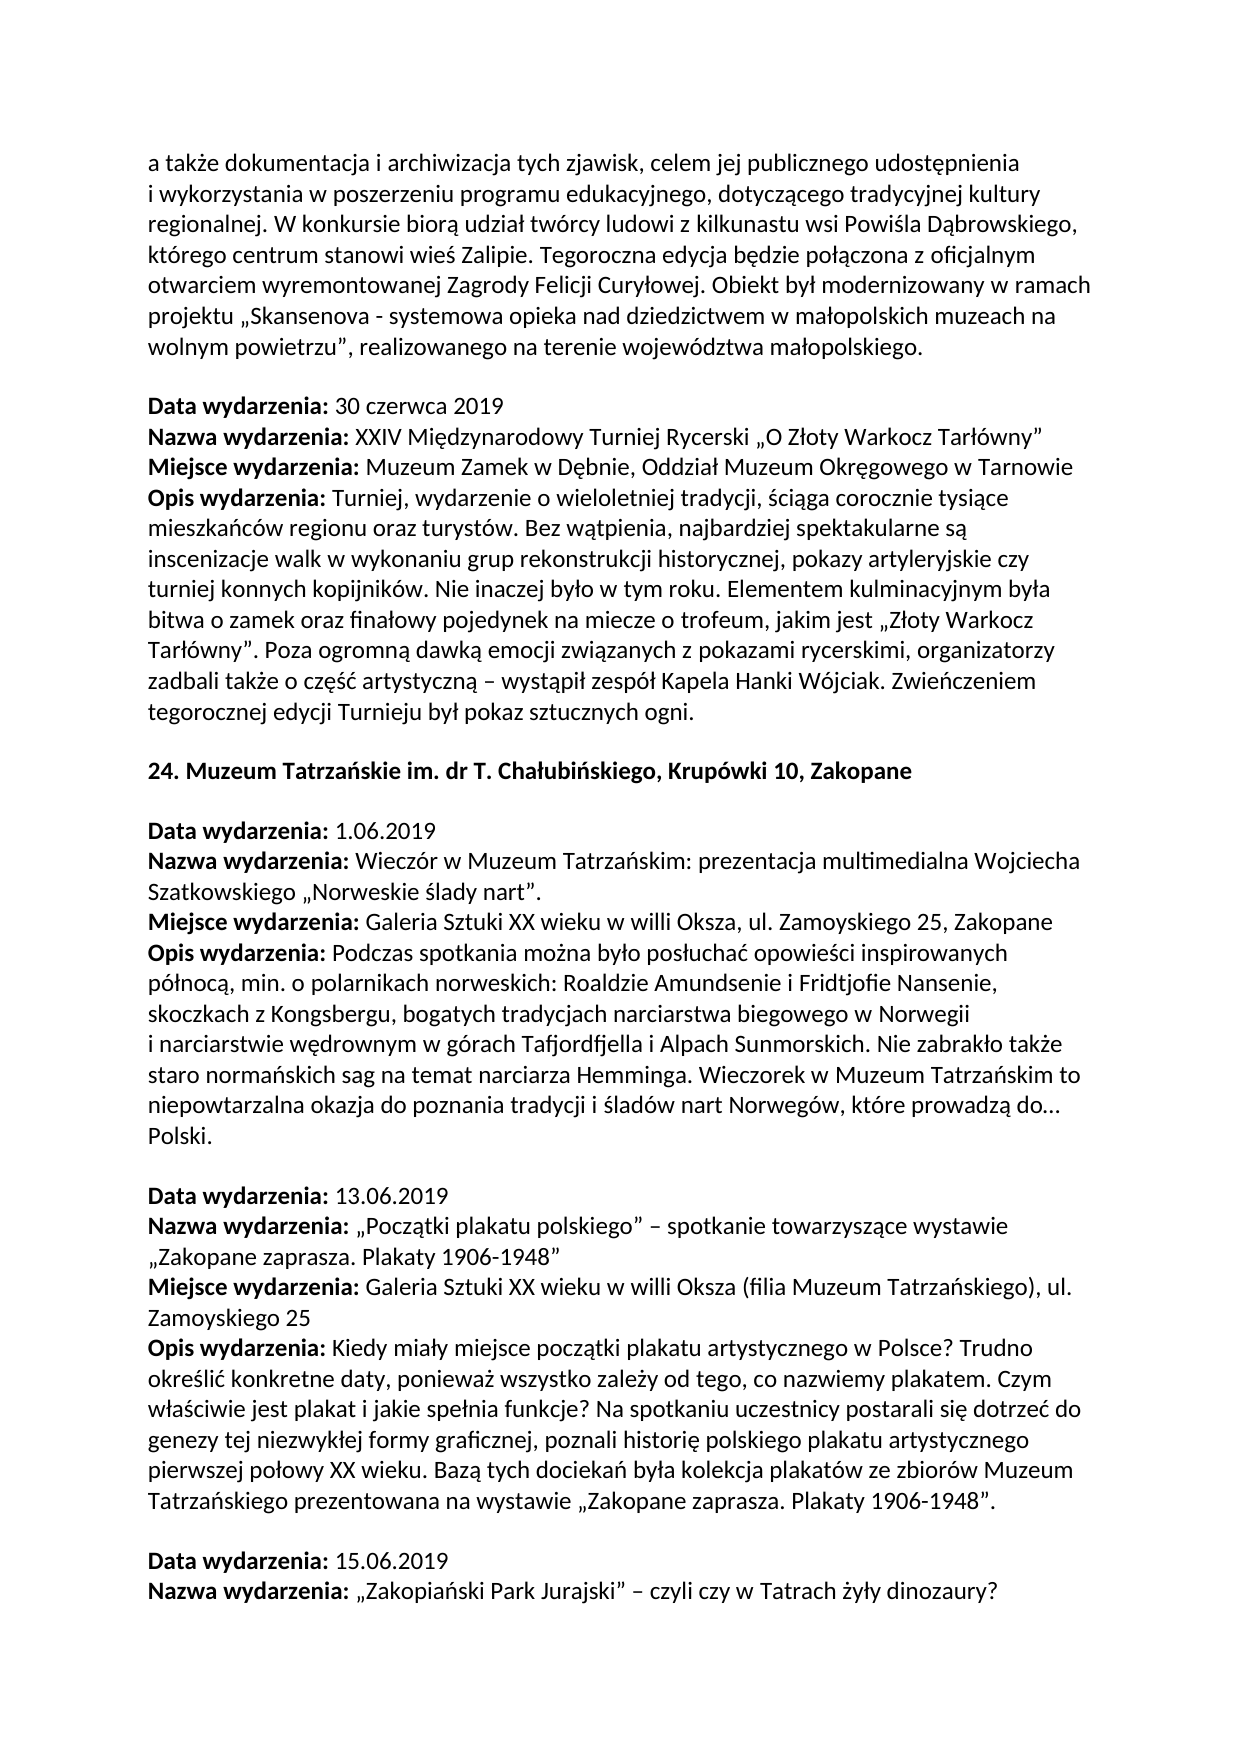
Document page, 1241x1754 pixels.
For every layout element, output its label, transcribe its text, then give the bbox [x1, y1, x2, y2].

text Data wydarzenia: 13.06.2019 Nazwa wydarzenia: „Początki plakatu polskiego” – spotkanie towarzyszące wystawie „Zakopane zaprasza. Plakaty 1906-1948” Miejsce wydarzenia: Galeria Sztuki XX wieku w willi Oksza (filia Muzeum Tatrzańskiego), ul. Zamoyskiego 25 Opis wydarzenia: Kiedy miały miejsce początki plakatu artystycznego w Polsce? Trudno określić konkretne daty, ponieważ wszystko zależy od tego, co nazwiemy plakatem. Czym właściwie jest plakat i jakie spełnia funkcje? Na spotkaniu uczestnicy postarali się dotrzeć do genezy tej niezwykłej formy graficznej, poznali historię polskiego plakatu artystycznego pierwszej połowy XX wieku. Bazą tych dociekań była kolekcja plakatów ze zbiorów Muzeum Tatrzańskiego prezentowana na wystawie „Zakopane zaprasza. Plakaty 1906-1948”. [148, 1180, 1093, 1516]
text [148, 148, 1093, 361]
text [148, 1545, 1093, 1606]
text Data wydarzenia: 1.06.2019 Nazwa wydarzenia: Wieczór w Muzeum Tatrzańskim: prezentacja multimedialna Wojciecha Szatkowskiego „Norweskie ślady nart”. Miejsce wydarzenia: Galeria Sztuki XX wieku w willi Oksza, ul. Zamoyskiego 25, Zakopane Opis wydarzenia: Podczas spotkania można było posłuchać opowieści inspirowanych północą, min. o polarnikach norweskich: Roaldzie Amundsenie i Fridtjofie Nansenie, skoczkach z Kongsbergu, bogatych tradycjach narciarstwa biegowego w Norwegii i narciarstwie wędrownym w górach Tafjordfjella i Alpach Sunmorskich. Nie zabrakło także staro normańskich sag na temat narciarza Hemminga. Wieczorek w Muzeum Tatrzańskim to niepowtarzalna okazja do poznania tradycji i śladów nart Norwegów, które prowadzą do… Polski. [148, 815, 1093, 1151]
text Data wydarzenia: 30 czerwca 2019 Nazwa wydarzenia: XXIV Międzynarodowy Turniej Rycerski „O Złoty Warkocz Tarłówny” Miejsce wydarzenia: Muzeum Zamek w Dębnie, Oddział Muzeum Okręgowego w Tarnowie Opis wydarzenia: Turniej, wydarzenie o wieloletniej tradycji, ściąga corocznie tysiące mieszkańców regionu oraz turystów. Bez wątpienia, najbardziej spektakularne są inscenizacje walk w wykonaniu grup rekonstrukcji historycznej, pokazy artyleryjskie czy turniej konnych kopijników. Nie inaczej było w tym roku. Elementem kulminacyjnym była bitwa o zamek oraz finałowy pojedynek na miecze o trofeum, jakim jest „Złoty Warkocz Tarłówny”. Poza ogromną dawką emocji związanych z pokazami rycerskimi, organizatorzy zadbali także o część artystyczną – wystąpił zespół Kapela Hanki Wójciak. Zwieńczeniem tegorocznej edycji Turnieju był pokaz sztucznych ogni. [148, 390, 1093, 726]
text 24. Muzeum Tatrzańskie im. dr T. Chałubińskiego, Krupówki 10, Zakopane [148, 755, 1093, 786]
